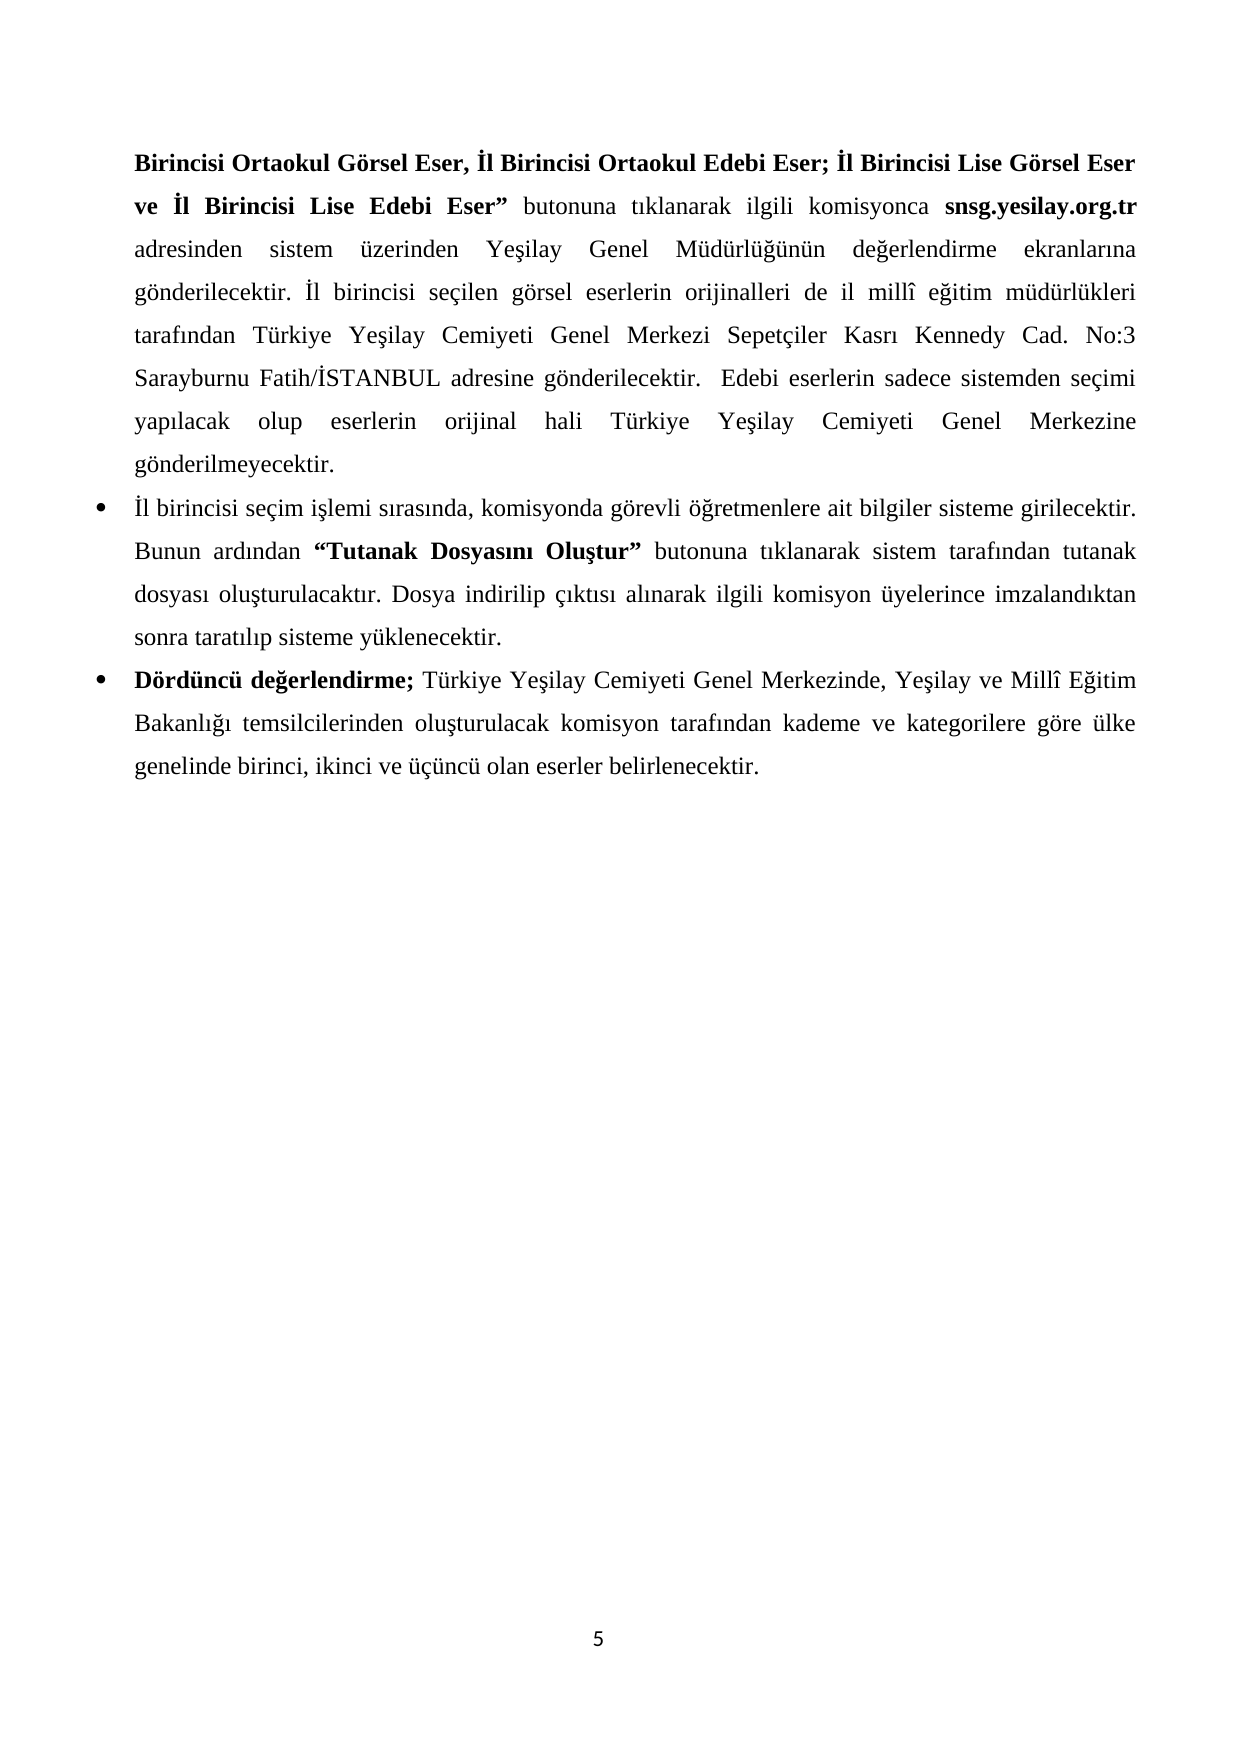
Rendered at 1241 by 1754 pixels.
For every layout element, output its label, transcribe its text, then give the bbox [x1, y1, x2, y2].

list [97, 148, 1137, 478]
list Dördüncü değerlendirme; Türkiye Yeşilay Cemiyeti Genel Merkezinde, Yeşilay ve Millî Eğitim Bakanlığı temsilcilerinden oluşturulacak komisyon tarafından kademe ve kategorilere göre ülke genelinde birinci, ikinci ve üçüncü olan eserler belirlenecektir. [97, 665, 1137, 780]
list İl birincisi seçim işlemi sırasında, komisyonda görevli öğretmenlere ait bilgiler sisteme girilecektir. Bunun ardından “Tutanak Dosyasını Oluştur” butonuna tıklanarak sistem tarafından tutanak dosyası oluşturulacaktır. Dosya indirilip çıktısı alınarak ilgili komisyon üyelerince imzalandıktan sonra taratılıp sisteme yüklenecektir. [97, 493, 1137, 651]
